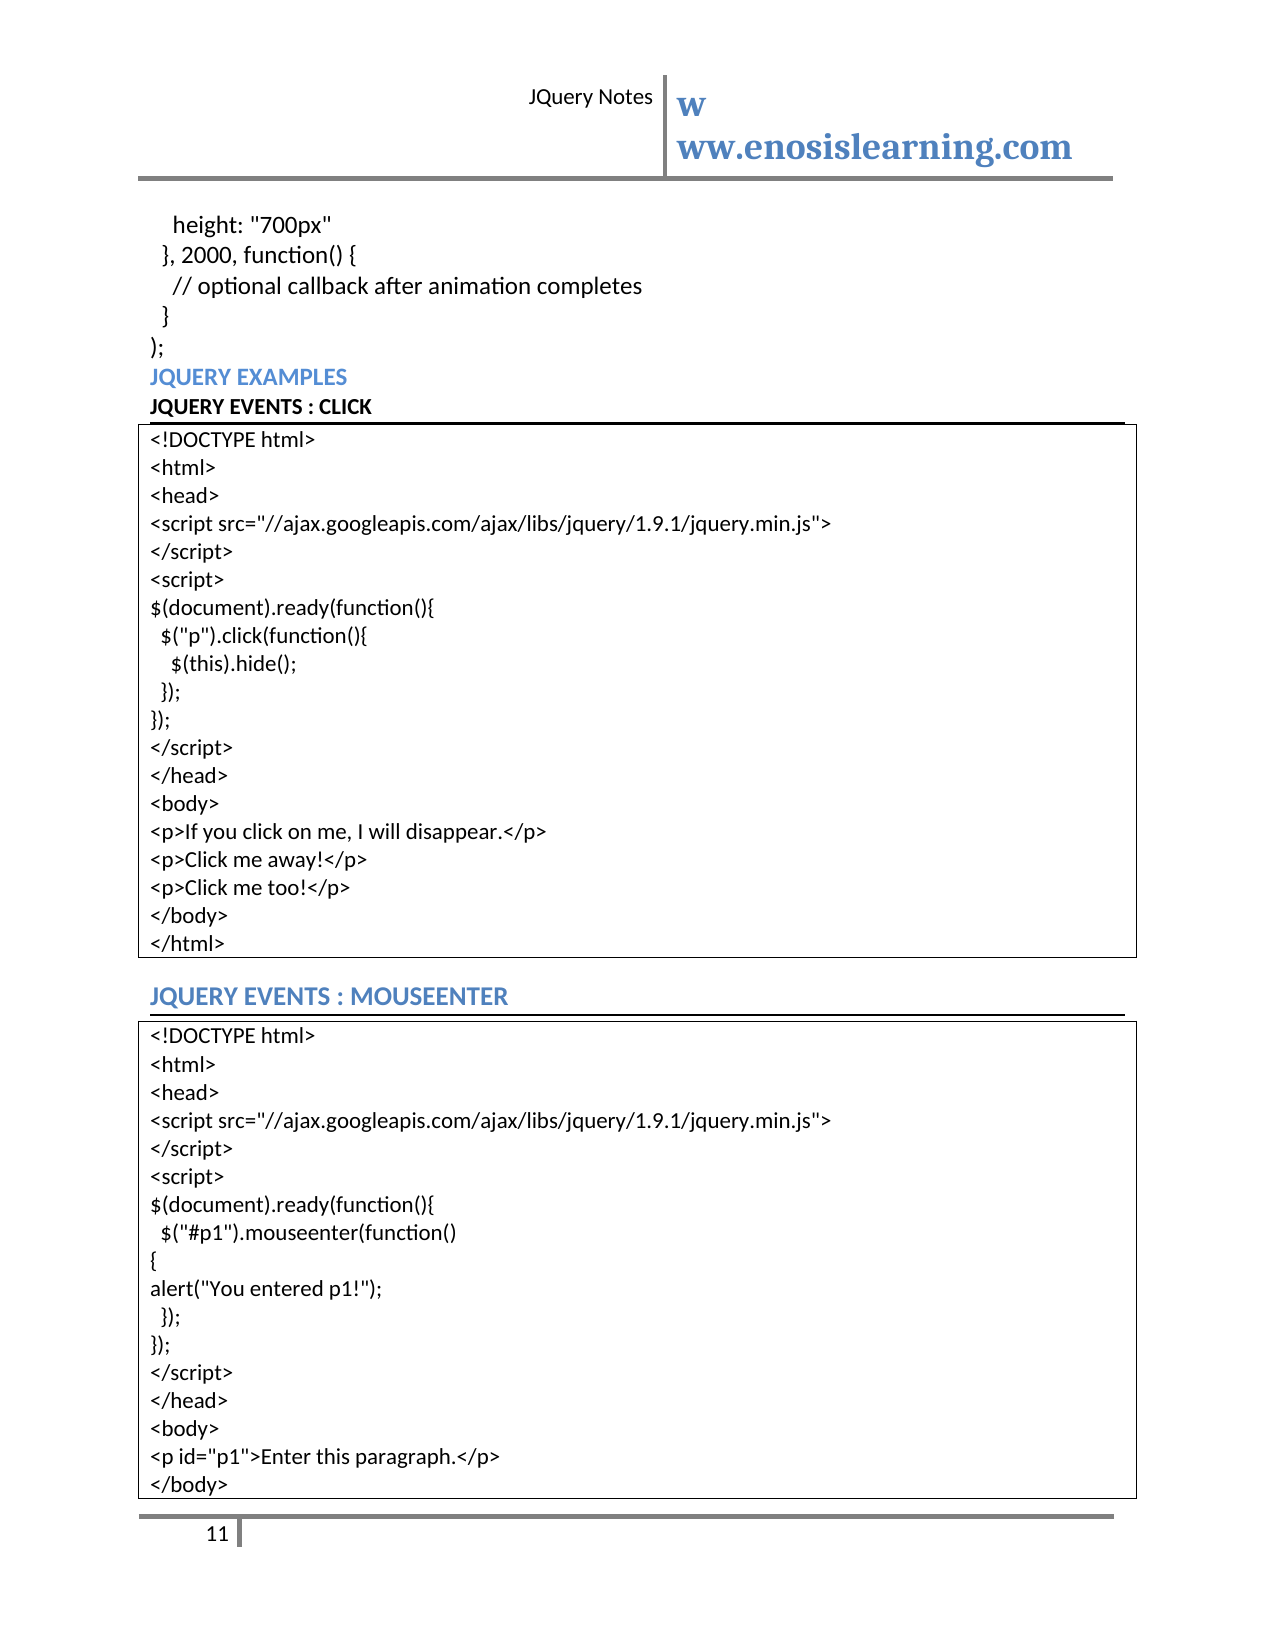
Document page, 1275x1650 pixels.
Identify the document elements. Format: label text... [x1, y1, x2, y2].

text }, 2000, function() { [150, 239, 1125, 270]
table_header <!DOCTYPE html> <html> <head> <script src="//ajax.googleapis.com/ajax/libs/jquery/1.9.1/jquery.min.js"> </script> <script> $(document).ready(function(){ $("p").click(function(){ $(this).hide(); }); }); </script> </head> <body> <p>If you click on me, I will disappear.</p> <p>Click me away!</p> <p>Click me too!</p> </body> </html> [139, 425, 1136, 957]
text JQUERY EVENTS : CLICK [150, 392, 1125, 422]
text JQUERY EXAMPLES [150, 362, 1125, 392]
text // optional callback after animation completes [150, 270, 1125, 301]
text } [150, 301, 1125, 331]
text height: "700px" [150, 209, 1125, 239]
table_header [139, 1022, 1136, 1498]
subtitle JQUERY EVENTS : MOUSEENTER [150, 979, 1125, 1014]
text ); [150, 331, 1125, 362]
